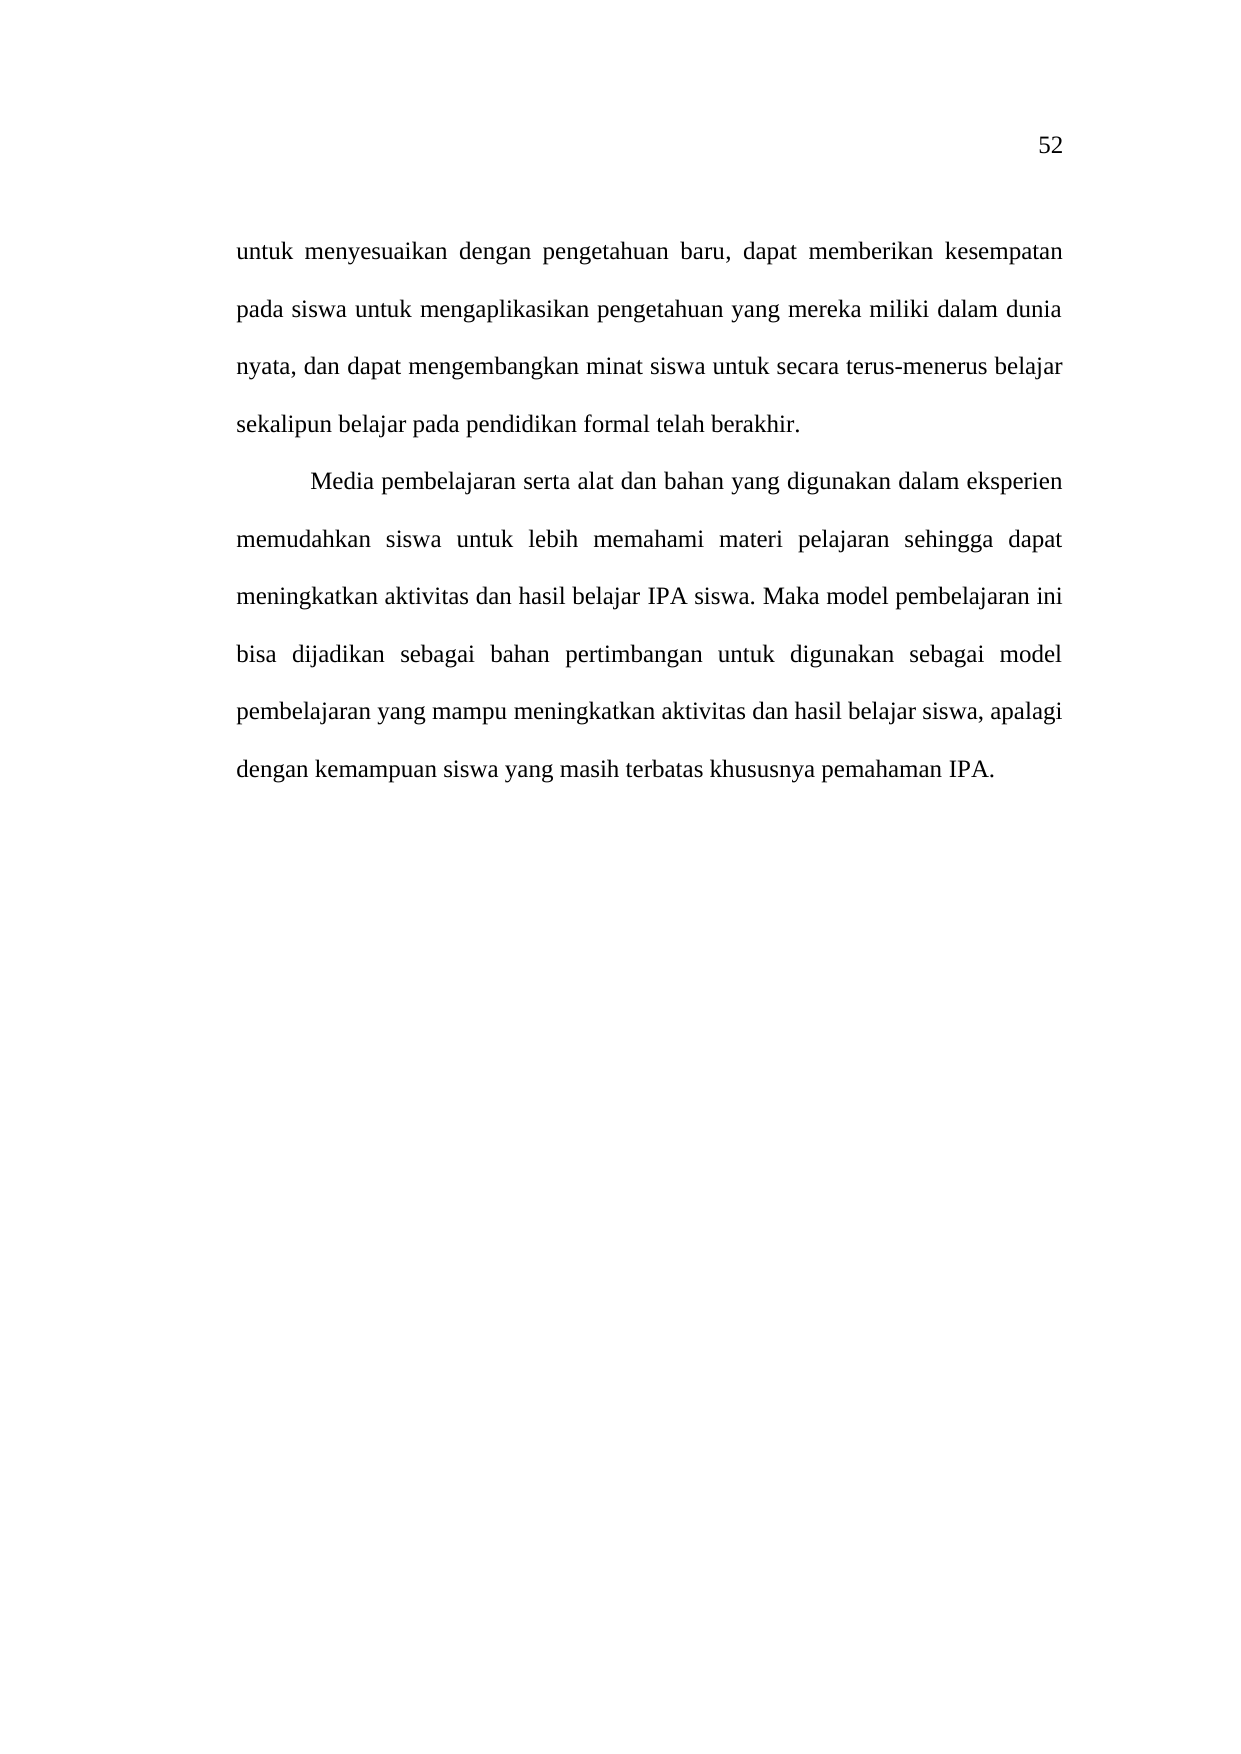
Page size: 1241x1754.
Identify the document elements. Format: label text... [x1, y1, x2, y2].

text Media pembelajaran serta alat dan bahan yang digunakan dalam eksperien memudahkan siswa untuk lebih memahami materi pelajaran sehingga dapat meningkatkan aktivitas dan hasil belajar IPA siswa. Maka model pembelajaran ini bisa dijadikan sebagai bahan pertimbangan untuk digunakan sebagai model pembelajaran yang mampu meningkatkan aktivitas dan hasil belajar siswa, apalagi dengan kemampuan siswa yang masih terbatas khususnya pemahaman IPA. [236, 466, 1063, 782]
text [236, 236, 1063, 437]
